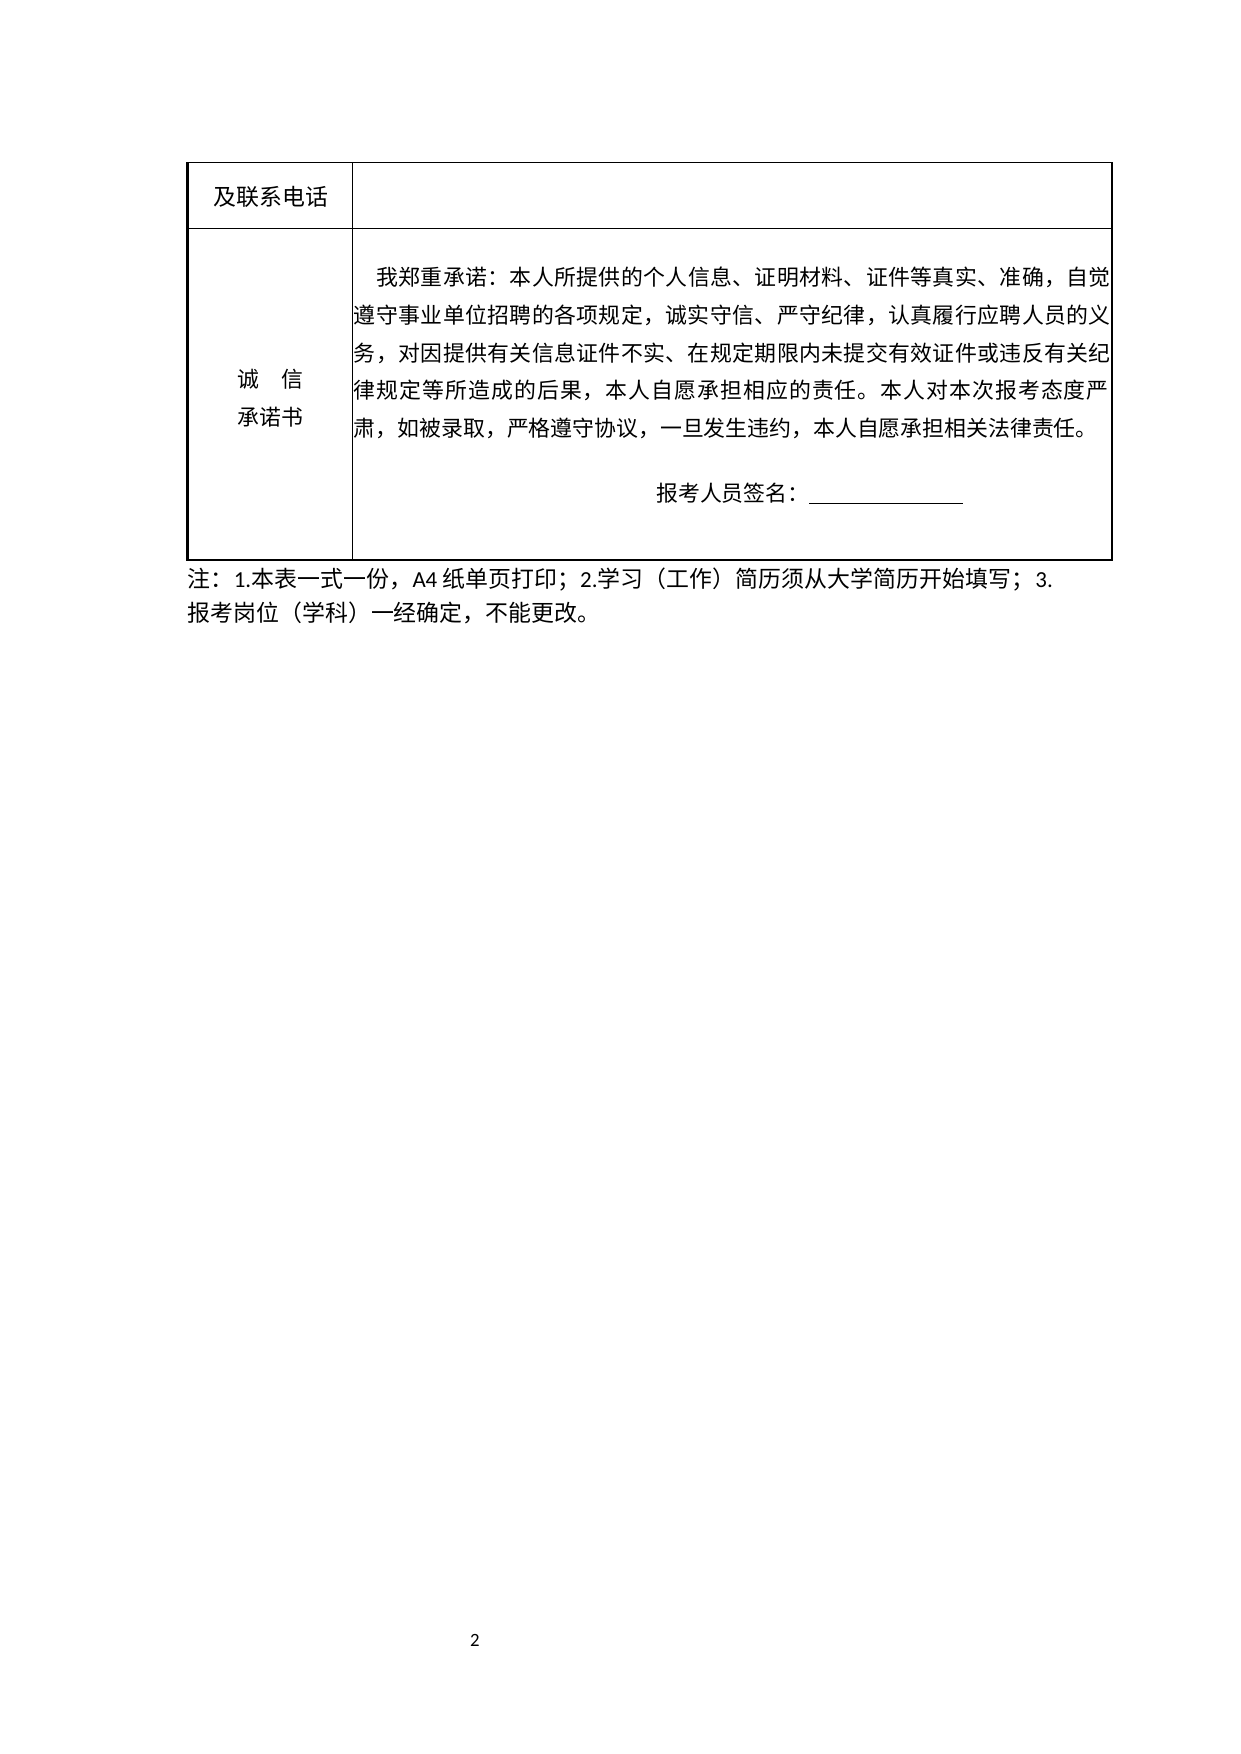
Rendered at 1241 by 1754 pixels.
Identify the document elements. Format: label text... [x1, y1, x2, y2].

table_cell [353, 163, 1111, 228]
text 注：1.本表一式一份，A4纸单页打印；2.学习（工作）简历须从大学简历开始填写；3.报考岗位（学科）一经确定，不能更改。 [187, 561, 1053, 628]
table_cell 诚 信 承诺书 [189, 229, 352, 559]
table_cell 家庭主要成员 工作单位、职务及联系电话 [189, 163, 352, 228]
table_cell 我郑重承诺：本人所提供的个人信息、证明材料、证件等真实、准确，自觉遵守事业单位招聘的各项规定，诚实守信、严守纪律，认真履行应聘人员的义务，对因提供有关信息证件不实、在规定期限内未提交有效证件或违反有关纪律规定等所造成的后果，本人自愿承担相应的责任。本人对本次报考态度严肃，如被录取，严格遵守协议，一旦发生违约，本人自愿承担相关法律责任。 报考人员签名： [353, 229, 1111, 559]
